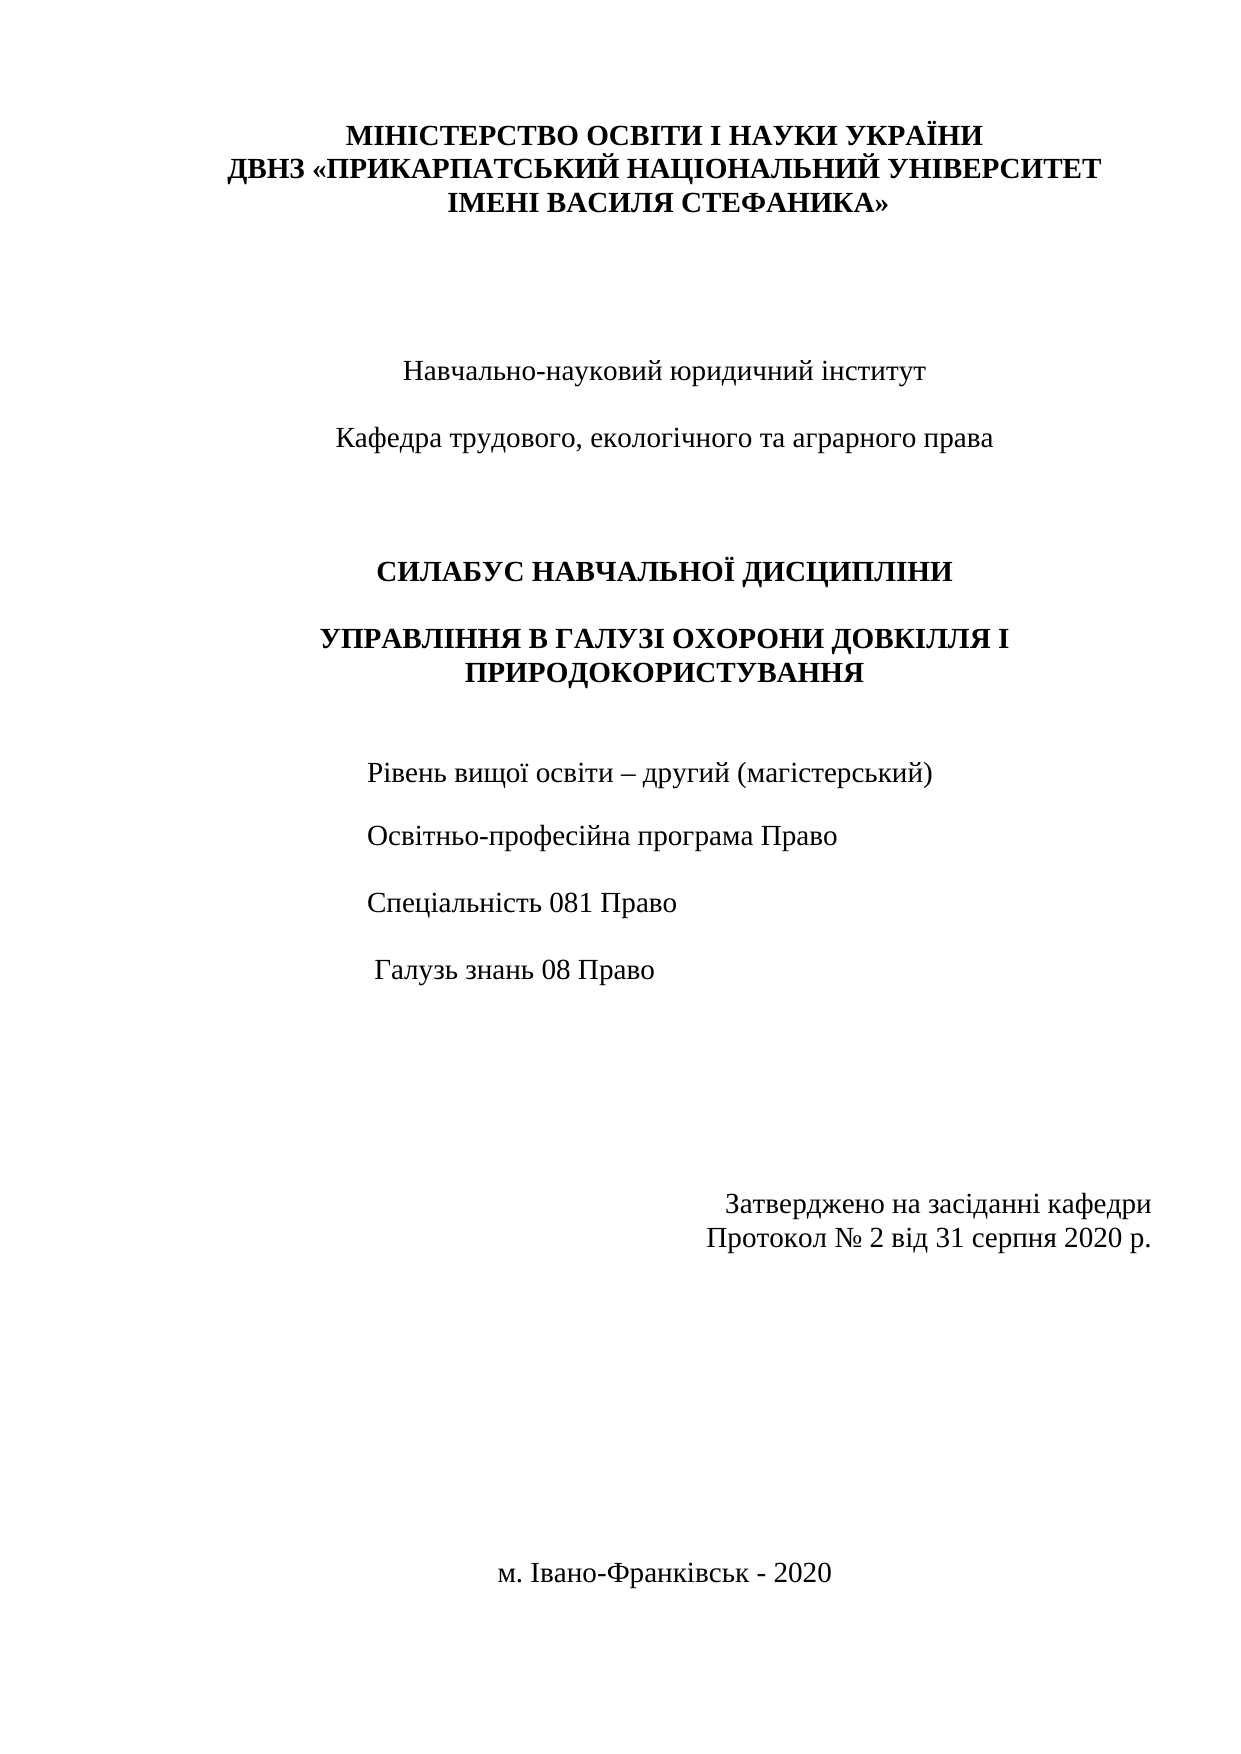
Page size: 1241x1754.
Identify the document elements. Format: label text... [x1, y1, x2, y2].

text УПРАВЛІННЯ В ГАЛУЗІ ОХОРОНИ ДОВКІЛЛЯ І ПРИРОДОКОРИСТУВАННЯ [177, 621, 1152, 688]
text ІМЕНІ ВАСИЛЯ СТЕФАНИКА» [177, 185, 1152, 219]
text МІНІСТЕРСТВО ОСВІТИ І НАУКИ УКРАЇНИ [177, 118, 1152, 152]
text Навчально-науковий юридичний інститут [177, 353, 1152, 386]
text Затверджено на засіданні кафедри [177, 1187, 1152, 1220]
text Рівень вищої освіти – другий (магістерський) [177, 755, 1152, 789]
text Освітньо-професійна програма Право [177, 818, 1152, 851]
text Галузь знань 08 Право [177, 952, 1152, 985]
text Спеціальність 081 Право [177, 885, 1152, 918]
text Протокол № 2 від 31 серпня 2020 р. [177, 1220, 1152, 1254]
text м. Івано-Франківськ - 2020 [177, 1556, 1152, 1589]
text Кафедра трудового, екологічного та аграрного права [177, 420, 1152, 453]
text ДВНЗ «ПРИКАРПАТСЬКИЙ НАЦІОНАЛЬНИЙ УНІВЕРСИТЕТ [177, 152, 1152, 185]
text СИЛАБУС НАВЧАЛЬНОЇ ДИСЦИПЛІНИ [177, 554, 1152, 588]
